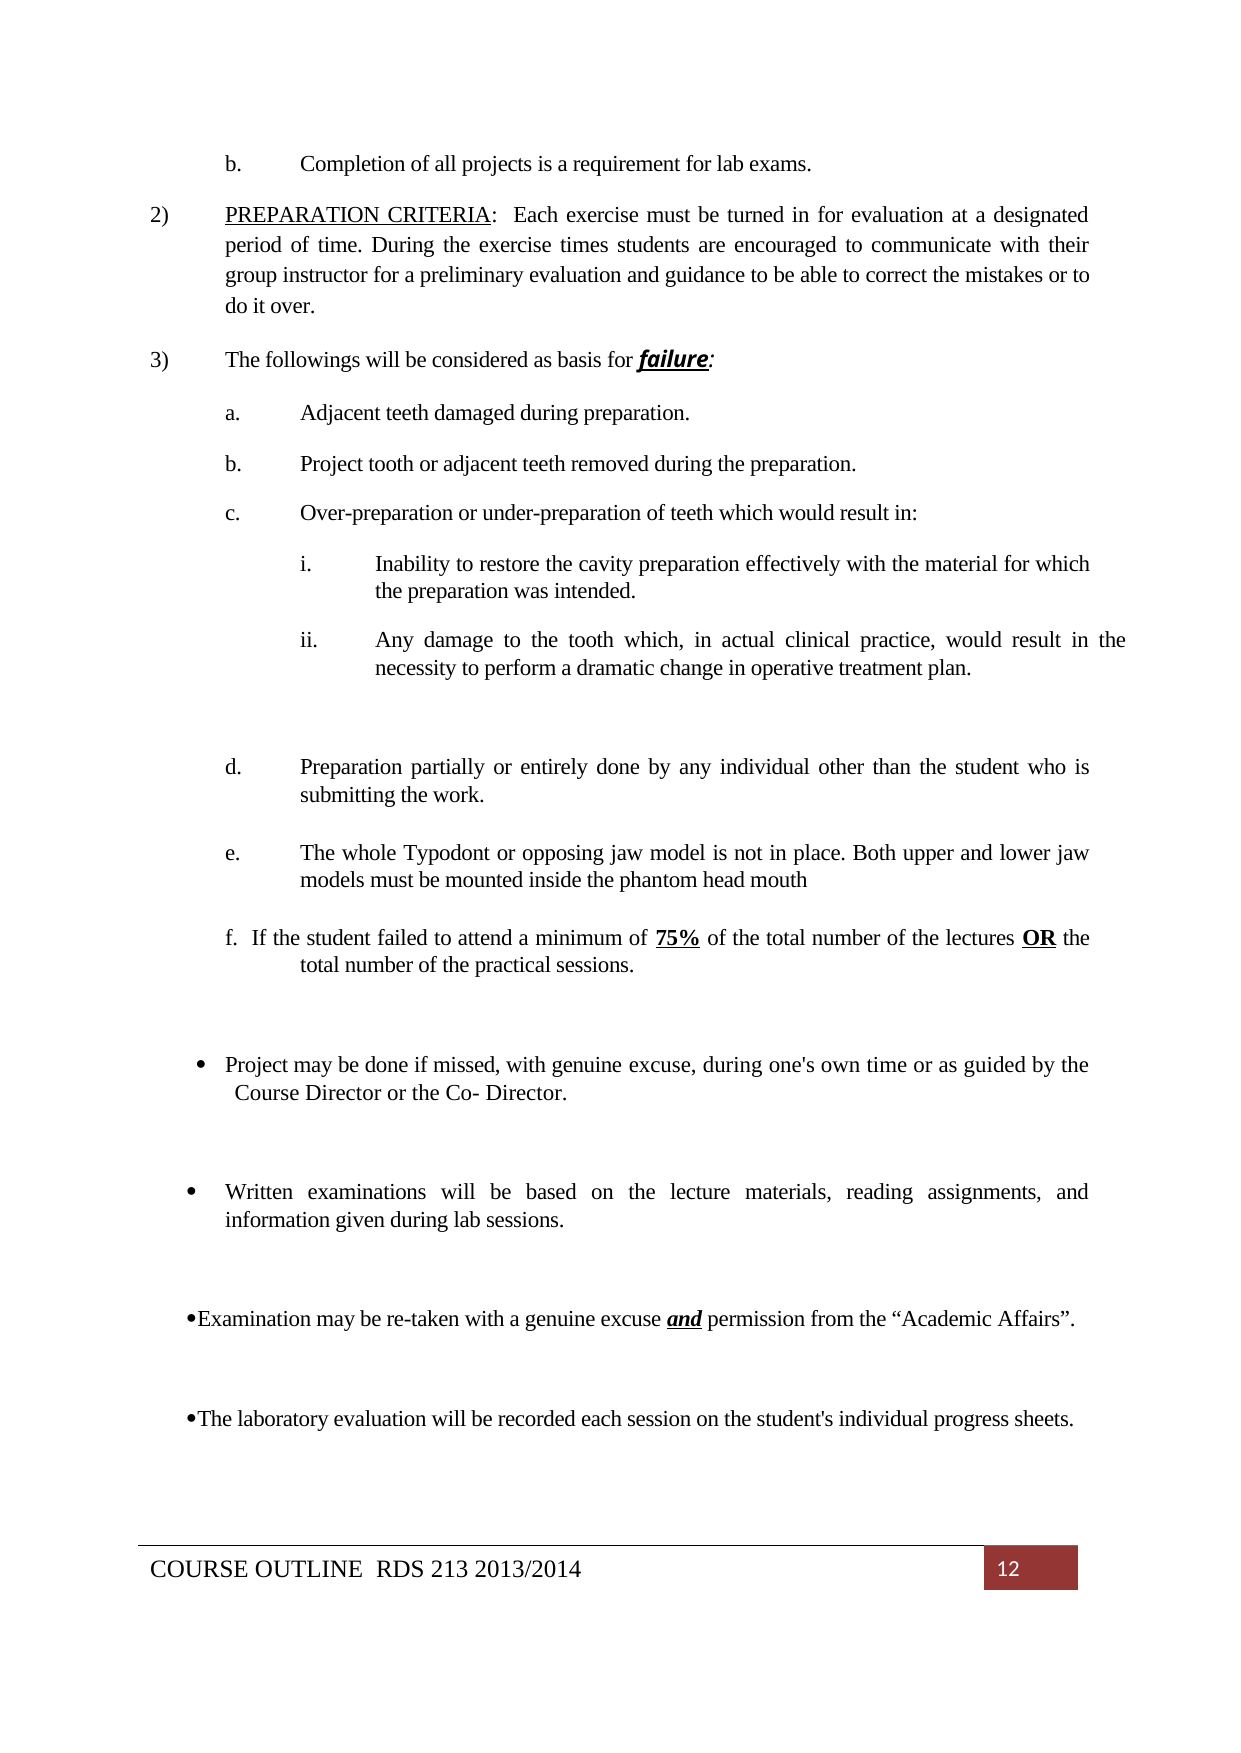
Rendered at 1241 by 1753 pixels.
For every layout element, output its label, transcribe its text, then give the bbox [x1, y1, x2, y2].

text c. Over-preparation or under-preparation of teeth which would result in: [150, 499, 1090, 525]
list Examination may be re-taken with a genuine excuse and permission from the “Academic Affairs”. [187, 1305, 1090, 1332]
list Inability to restore the cavity preparation effectively with the material for which the preparation was intended. [300, 550, 1090, 604]
list The whole Typodont or opposing jaw model is not in place. Both upper and lower jaw models must be mounted inside the phantom head mouth [225, 838, 1090, 892]
text 2) PREPARATION CRITERIA: Each exercise must be turned in for evaluation at a designated period of time. During the exercise times students are encouraged to communicate with their group instructor for a preliminary evaluation and guidance to be able to correct the mistakes or to do it over. [150, 201, 1090, 318]
text 3) The followings will be considered as basis for failure: [150, 343, 1090, 374]
list Project tooth or adjacent teeth removed during the preparation. [225, 451, 1090, 477]
list Any damage to the tooth which, in actual clinical practice, would result in the necessity to perform a dramatic change in operative treatment plan. [300, 626, 1128, 680]
text a. Adjacent teeth damaged during preparation. [150, 399, 1090, 426]
list Written examinations will be based on the lecture materials, reading assignments, and information given during lab sessions. [187, 1178, 1090, 1232]
list Preparation partially or entirely done by any individual other than the student who is submitting the work. [225, 753, 1090, 807]
list Project may be done if missed, with genuine excuse, during one's own time or as guided by the Course Director or the Co- Director. [197, 1051, 1090, 1105]
list The laboratory evaluation will be recorded each session on the student's individual progress sheets. [187, 1405, 1090, 1431]
text b. Completion of all projects is a requirement for lab exams. [150, 150, 1090, 176]
list If the student failed to attend a minimum of 75% of the total number of the lectures OR the total number of the practical sessions. [225, 924, 1090, 978]
